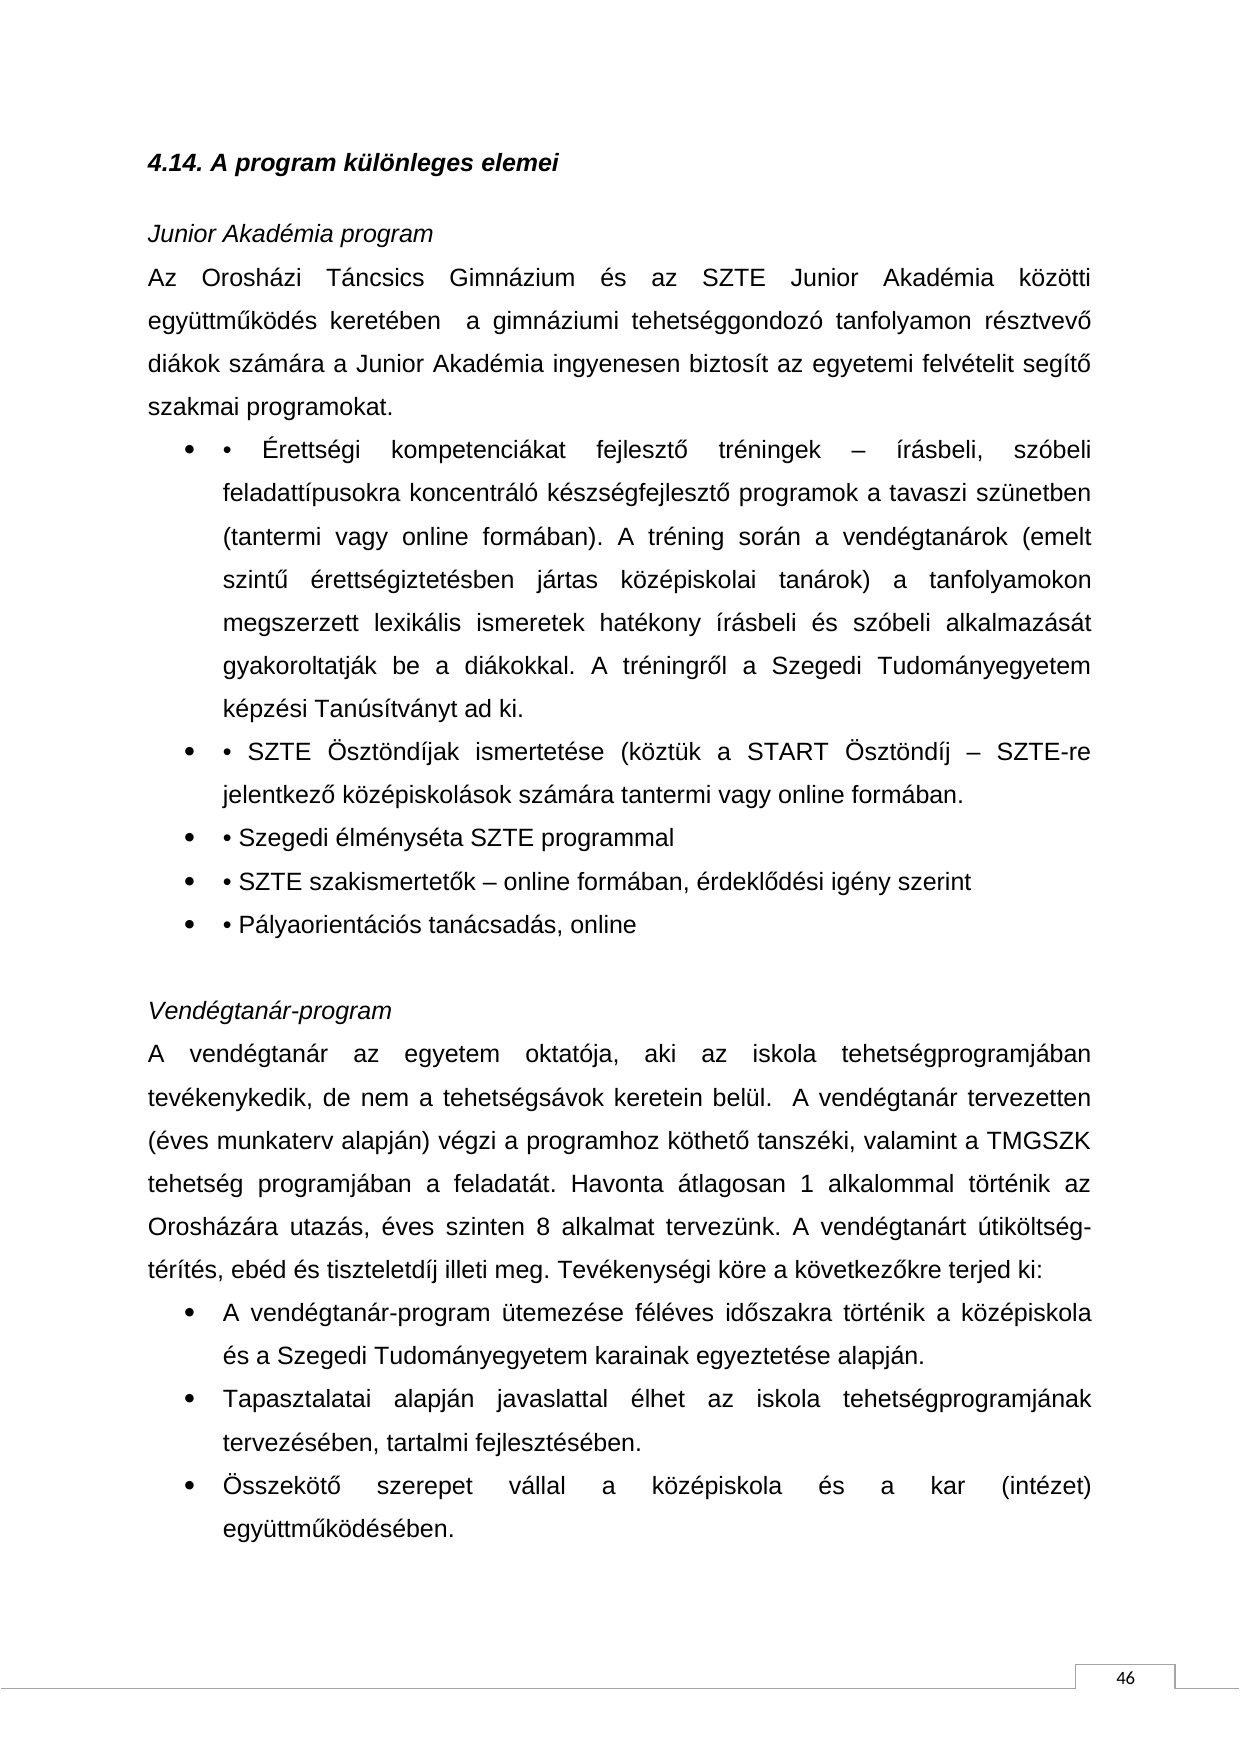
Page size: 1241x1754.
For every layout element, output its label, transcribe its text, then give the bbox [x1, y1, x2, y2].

list • SZTE Ösztöndíjak ismertetése (köztük a START Ösztöndíj – SZTE-re jelentkező középiskolások számára tantermi vagy online formában. [185, 737, 1093, 809]
list A vendégtanár-program ütemezése féléves időszakra történik a középiskola és a Szegedi Tudományegyetem karainak egyeztetése alapján. [185, 1298, 1093, 1370]
text A vendégtanár az egyetem oktatója, aki az iskola tehetségprogramjában tevékenykedik, de nem a tehetségsávok keretein belül. A vendégtanár tervezetten (éves munkaterv alapján) végzi a programhoz köthető tanszéki, valamint a TMGSZK tehetség programjában a feladatát. Havonta átlagosan 1 alkalommal történik az Orosházára utazás, éves szinten 8 alkalmat tervezünk. A vendégtanárt útiköltség-térítés, ebéd és tiszteletdíj illeti meg. Tevékenységi köre a következőkre terjed ki: [148, 1039, 1093, 1284]
text 4.14. A program különleges elemei [148, 148, 1107, 176]
text Vendégtanár-program [148, 996, 1093, 1025]
text Junior Akadémia program [148, 219, 1093, 248]
list • SZTE szakismertetők – online formában, érdeklődési igény szerint [185, 867, 1093, 896]
list Összekötő szerepet vállal a középiskola és a kar (intézet) együttműködésében. [185, 1471, 1093, 1543]
list Tapasztalatai alapján javaslattal élhet az iskola tehetségprogramjának tervezésében, tartalmi fejlesztésében. [185, 1384, 1093, 1456]
list • Érettségi kompetenciákat fejlesztő tréningek – írásbeli, szóbeli feladattípusokra koncentráló készségfejlesztő programok a tavaszi szünetben (tantermi vagy online formában). A tréning során a vendégtanárok (emelt szintű érettségiztetésben jártas középiskolai tanárok) a tanfolyamokon megszerzett lexikális ismeretek hatékony írásbeli és szóbeli alkalmazását gyakoroltatják be a diákokkal. A tréningről a Szegedi Tudományegyetem képzési Tanúsítványt ad ki. [185, 435, 1093, 723]
list • Pályaorientációs tanácsadás, online [185, 910, 1093, 939]
list • Szegedi élményséta SZTE programmal [185, 823, 1093, 852]
text Az Orosházi Táncsics Gimnázium és az SZTE Junior Akadémia közötti együttműködés keretében a gimnáziumi tehetséggondozó tanfolyamon résztvevő diákok számára a Junior Akadémia ingyenesen biztosít az egyetemi felvételit segítő szakmai programokat. [148, 263, 1093, 421]
